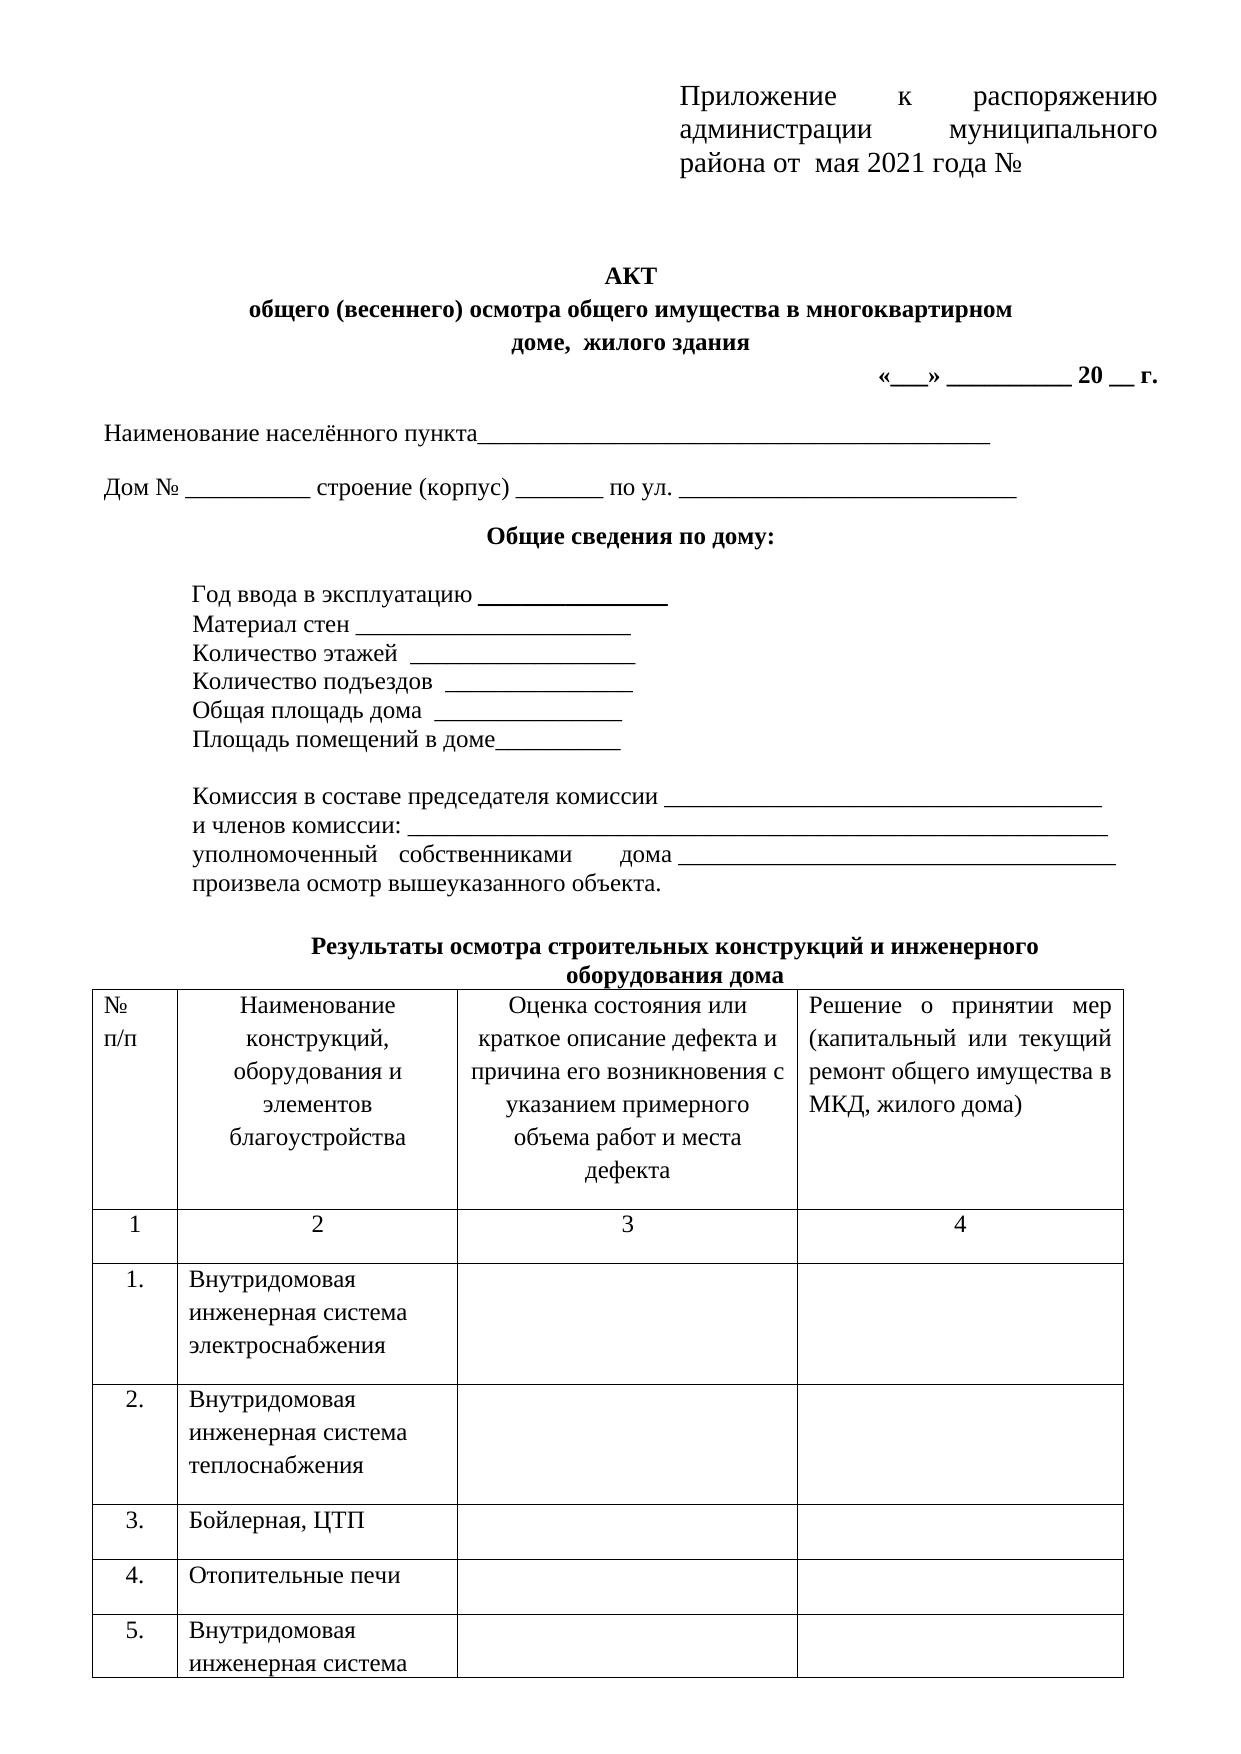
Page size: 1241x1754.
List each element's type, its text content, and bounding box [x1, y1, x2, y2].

table_cell 1. [93, 1264, 177, 1383]
table_cell 3 [458, 1210, 797, 1263]
text «___» __________ 20 __ г. [103, 360, 1158, 389]
table_header Оценка состояния или краткое описание дефекта и причина его возникновения с указанием примерного объема работ и места дефекта [458, 990, 797, 1208]
table_cell Внутридомовая инженерная система теплоснабжения [178, 1385, 457, 1504]
table_header Наименование конструкций, оборудования и элементов благоустройства [178, 990, 457, 1208]
text Комиссия в составе председателя комиссии ___________________________________ [103, 781, 1158, 810]
table_header № п/п [93, 990, 177, 1208]
subtitle Дом № __________ строение (корпус) _______ по ул. ___________________________ [103, 472, 1158, 501]
text оборудования дома [103, 960, 1158, 989]
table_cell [178, 1615, 457, 1677]
table_cell [458, 1264, 797, 1383]
text Общие сведения по дому: [103, 521, 1158, 550]
text Наименование населённого пункта_________________________________________ [103, 418, 1158, 447]
subtitle Год ввода в эксплуатацию _____________ [103, 575, 1158, 609]
table_cell 2 [178, 1210, 457, 1263]
text и членов комиссии: ________________________________________________________ [103, 810, 1158, 839]
text произвела осмотр вышеуказанного объекта. [103, 868, 1158, 896]
table_cell [458, 1505, 797, 1559]
text Количество этажей __________________ [103, 638, 1158, 666]
table_cell [798, 1505, 1123, 1559]
table_cell Отопительные печи [178, 1560, 457, 1614]
table_cell Бойлерная, ЦТП [178, 1505, 457, 1559]
table_cell 5. [93, 1615, 177, 1677]
text уполномоченный собственниками дома ___________________________________ [103, 839, 1158, 868]
text Материал стен ______________________ [103, 609, 1158, 638]
table_cell 1 [93, 1210, 177, 1263]
text Результаты осмотра строительных конструкций и инженерного [103, 931, 1158, 960]
text Общая площадь дома _______________ [103, 695, 1158, 724]
text Количество подъездов _______________ [103, 666, 1158, 695]
table_cell [798, 1264, 1123, 1383]
table_cell 2. [93, 1385, 177, 1504]
table_cell [798, 1615, 1123, 1677]
text доме, жилого здания [103, 327, 1158, 356]
table_cell 4 [798, 1210, 1123, 1263]
subtitle АКТ [103, 261, 1158, 290]
text общего (весеннего) осмотра общего имущества в многоквартирном [103, 294, 1158, 323]
text Площадь помещений в доме__________ [103, 724, 1158, 753]
table_cell 3. [93, 1505, 177, 1559]
table_cell [798, 1385, 1123, 1504]
table_cell [458, 1560, 797, 1614]
text Приложение к распоряжению администрации муниципального района от мая 2021 года № [679, 78, 1158, 178]
table_header Решение о принятии мер (капитальный или текущий ремонт общего имущества в МКД, жилого дома) [798, 990, 1123, 1208]
table_cell [458, 1615, 797, 1677]
table_cell 4. [93, 1560, 177, 1614]
table_cell [458, 1385, 797, 1504]
table_cell [798, 1560, 1123, 1614]
table_cell Внутридомовая инженерная система электроснабжения [178, 1264, 457, 1383]
